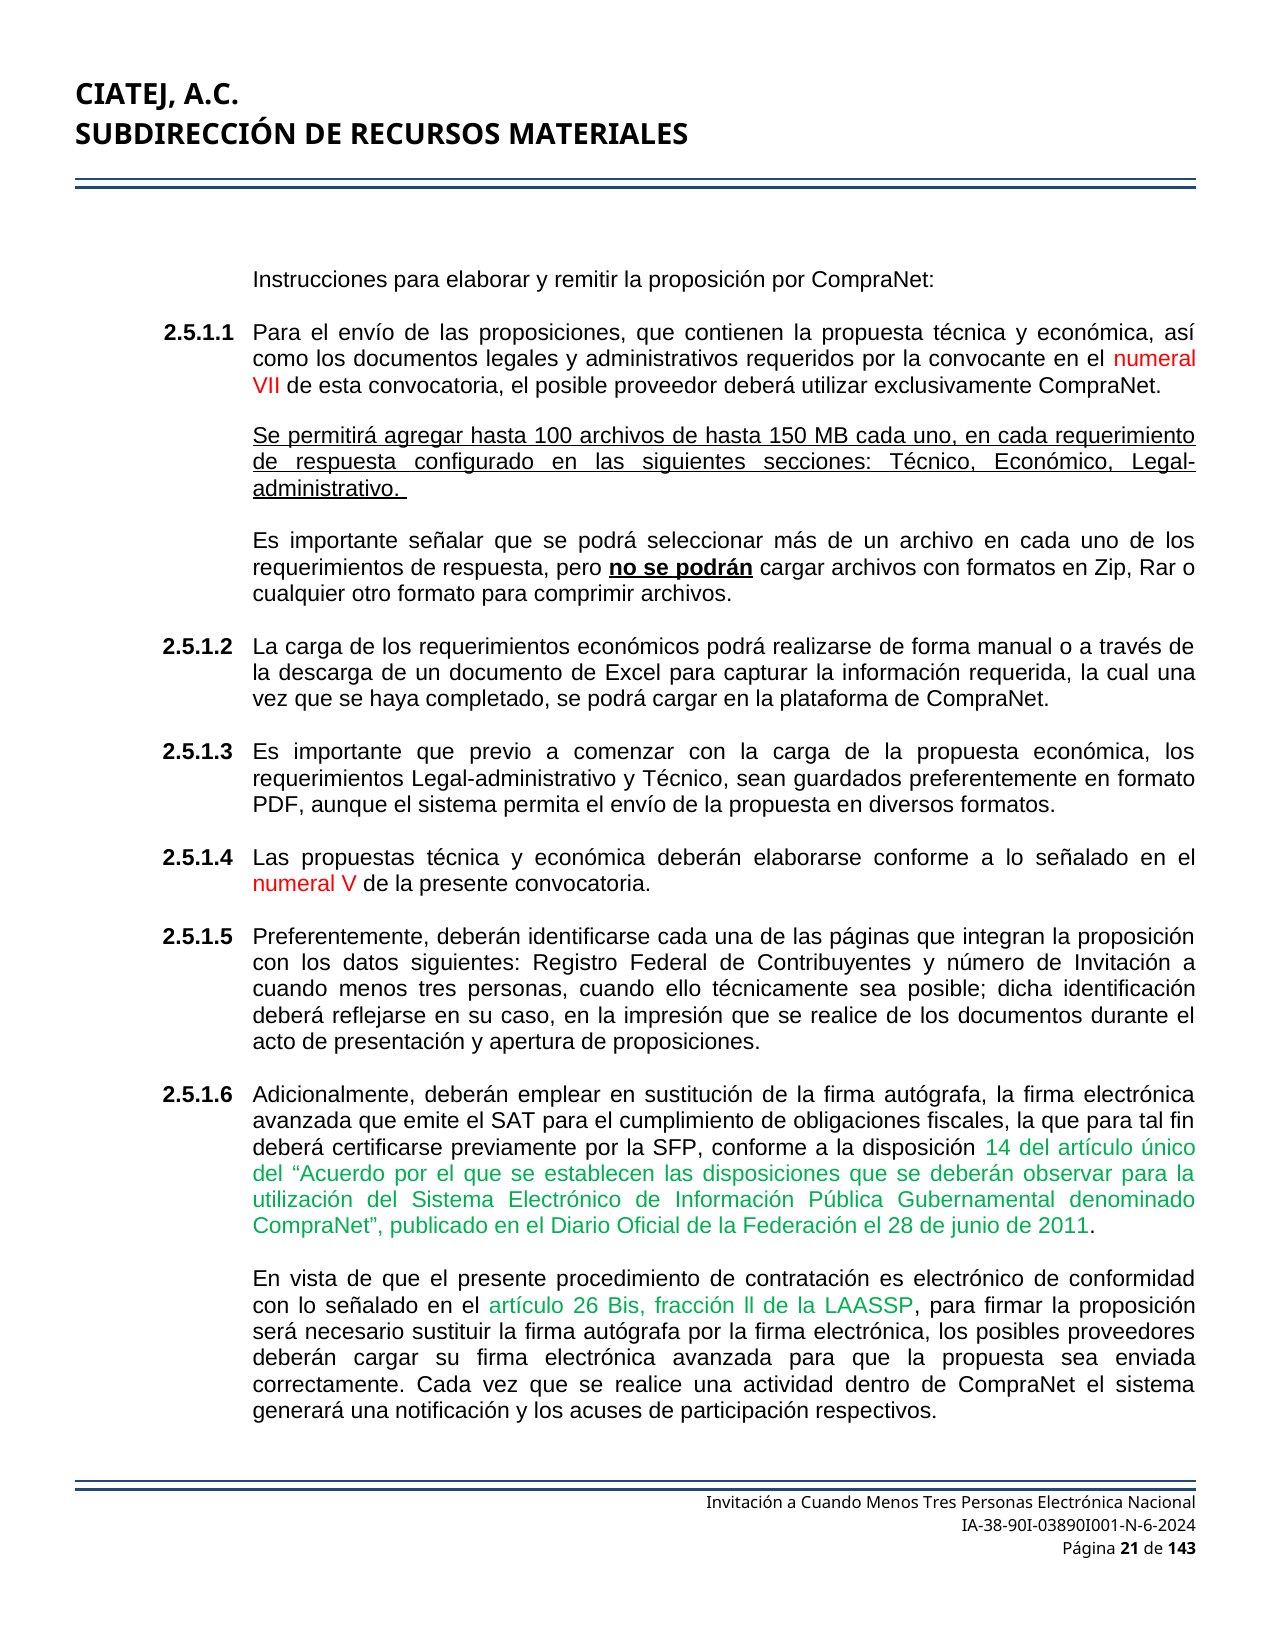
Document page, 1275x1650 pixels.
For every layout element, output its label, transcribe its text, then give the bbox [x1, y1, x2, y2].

list Adicionalmente, deberán emplear en sustitución de la firma autógrafa, la firma electrónica avanzada que emite el SAT para el cumplimiento de obligaciones fiscales, la que para tal fin deberá certificarse previamente por la SFP, conforme a la disposición 14 del artículo único del “Acuerdo por el que se establecen las disposiciones que se deberán observar para la utilización del Sistema Electrónico de Información Pública Gubernamental denominado CompraNet”, publicado en el Diario Oficial de la Federación el 28 de junio de 2011. [162, 1081, 1196, 1239]
list Se permitirá agregar hasta 100 archivos de hasta 150 MB cada uno, en cada requerimiento de respuesta configurado en las siguientes secciones: Técnico, Económico, Legal-administrativo. [252, 472, 1196, 501]
list Se permitirá agregar hasta 100 archivos de hasta 150 MB cada uno, en cada requerimiento de respuesta configurado en las siguientes secciones: Técnico, Económico, Legal-administrativo. [252, 446, 1196, 471]
list Instrucciones para elaborar y remitir la proposición por CompraNet: [252, 266, 1196, 292]
list Se permitirá agregar hasta 100 archivos de hasta 150 MB cada uno, en cada requerimiento de respuesta configurado en las siguientes secciones: Técnico, Económico, Legal-administrativo. [252, 422, 1196, 445]
list Es importante que previo a comenzar con la carga de la propuesta económica, los requerimientos Legal-administrativo y Técnico, sean guardados preferentemente en formato PDF, aunque el sistema permita el envío de la propuesta en diversos formatos. [162, 738, 1196, 817]
list Para el envío de las proposiciones, que contienen la propuesta técnica y económica, así como los documentos legales y administrativos requeridos por la convocante en el numeral VII de esta convocatoria, el posible proveedor deberá utilizar exclusivamente CompraNet. [164, 319, 1196, 398]
list Preferentemente, deberán identificarse cada una de las páginas que integran la proposición con los datos siguientes: Registro Federal de Contribuyentes y número de Invitación a cuando menos tres personas, cuando ello técnicamente sea posible; dicha identificación deberá reflejarse en su caso, en la impresión que se realice de los documentos durante el acto de presentación y apertura de proposiciones. [162, 923, 1196, 1054]
list En vista de que el presente procedimiento de contratación es electrónico de conformidad con lo señalado en el artículo 26 Bis, fracción ll de la LAASSP, para firmar la proposición será necesario sustituir la firma autógrafa por la firma electrónica, los posibles proveedores deberán cargar su firma electrónica avanzada para que la propuesta sea enviada correctamente. Cada vez que se realice una actividad dentro de CompraNet el sistema generará una notificación y los acuses de participación respectivos. [252, 1265, 1196, 1423]
list La carga de los requerimientos económicos podrá realizarse de forma manual o a través de la descarga de un documento de Excel para capturar la información requerida, la cual una vez que se haya completado, se podrá cargar en la plataforma de CompraNet. [162, 633, 1196, 712]
list Es importante señalar que se podrá seleccionar más de un archivo en cada uno de los requerimientos de respuesta, pero no se podrán cargar archivos con formatos en Zip, Rar o cualquier otro formato para comprimir archivos. [252, 527, 1196, 606]
list Las propuestas técnica y económica deberán elaborarse conforme a lo señalado en el numeral V de la presente convocatoria. [162, 843, 1196, 896]
